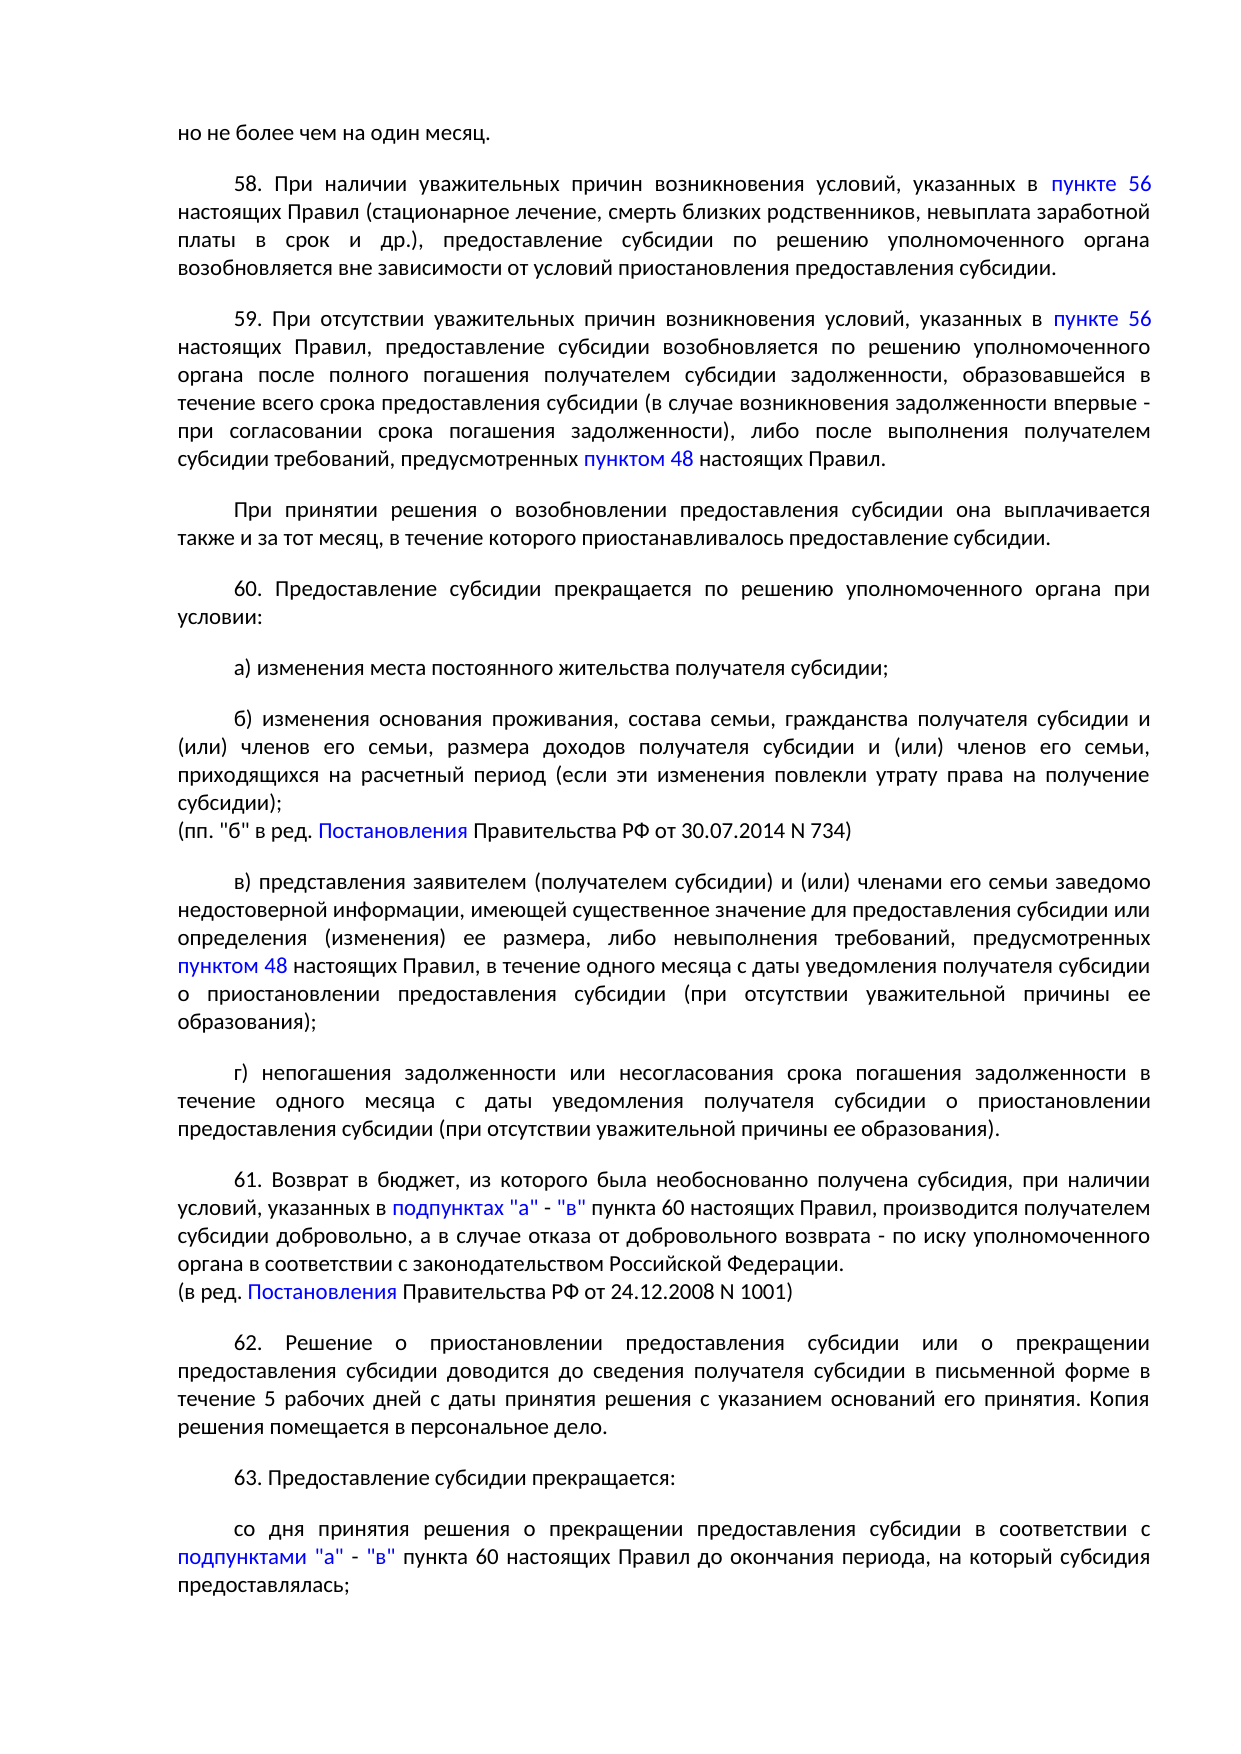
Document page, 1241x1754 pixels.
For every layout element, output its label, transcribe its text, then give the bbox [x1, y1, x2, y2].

text 58. При наличии уважительных причин возникновения условий, указанных в пункте 56 настоящих Правил (стационарное лечение, смерть близких родственников, невыплата заработной платы в срок и др.), предоставление субсидии по решению уполномоченного органа возобновляется вне зависимости от условий приостановления предоставления субсидии. [177, 169, 1152, 281]
text б) изменения основания проживания, состава семьи, гражданства получателя субсидии и (или) членов его семьи, размера доходов получателя субсидии и (или) членов его семьи, приходящихся на расчетный период (если эти изменения повлекли утрату права на получение субсидии); [177, 704, 1152, 816]
text 61. Возврат в бюджет, из которого была необоснованно получена субсидия, при наличии условий, указанных в подпунктах "а" - "в" пункта 60 настоящих Правил, производится получателем субсидии добровольно, а в случае отказа от добровольного возврата - по иску уполномоченного органа в соответствии с законодательством Российской Федерации. [177, 1165, 1152, 1277]
text 59. При отсутствии уважительных причин возникновения условий, указанных в пункте 56 настоящих Правил, предоставление субсидии возобновляется по решению уполномоченного органа после полного погашения получателем субсидии задолженности, образовавшейся в течение всего срока предоставления субсидии (в случае возникновения задолженности впервые - при согласовании срока погашения задолженности), либо после выполнения получателем субсидии требований, предусмотренных пунктом 48 настоящих Правил. [177, 304, 1152, 472]
text г) непогашения задолженности или несогласования срока погашения задолженности в течение одного месяца с даты уведомления получателя субсидии о приостановлении предоставления субсидии (при отсутствии уважительной причины ее образования). [177, 1058, 1152, 1142]
text в) представления заявителем (получателем субсидии) и (или) членами его семьи заведомо недостоверной информации, имеющей существенное значение для предоставления субсидии или определения (изменения) ее размера, либо невыполнения требований, предусмотренных пунктом 48 настоящих Правил, в течение одного месяца с даты уведомления получателя субсидии о приостановлении предоставления субсидии (при отсутствии уважительной причины ее образования); [177, 867, 1152, 1035]
text 60. Предоставление субсидии прекращается по решению уполномоченного органа при условии: [177, 574, 1152, 630]
text (пп. "б" в ред. Постановления Правительства РФ от 30.07.2014 N 734) [177, 816, 1152, 844]
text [177, 118, 1152, 146]
text 63. Предоставление субсидии прекращается: [177, 1463, 1152, 1491]
text 62. Решение о приостановлении предоставления субсидии или о прекращении предоставления субсидии доводится до сведения получателя субсидии в письменной форме в течение 5 рабочих дней с даты принятия решения с указанием оснований его принятия. Копия решения помещается в персональное дело. [177, 1328, 1152, 1440]
text (в ред. Постановления Правительства РФ от 24.12.2008 N 1001) [177, 1277, 1152, 1305]
text При принятии решения о возобновлении предоставления субсидии она выплачивается также и за тот месяц, в течение которого приостанавливалось предоставление субсидии. [177, 495, 1152, 551]
text а) изменения места постоянного жительства получателя субсидии; [177, 653, 1152, 681]
text со дня принятия решения о прекращении предоставления субсидии в соответствии с подпунктами "а" - "в" пункта 60 настоящих Правил до окончания периода, на который субсидия предоставлялась; [177, 1514, 1152, 1598]
